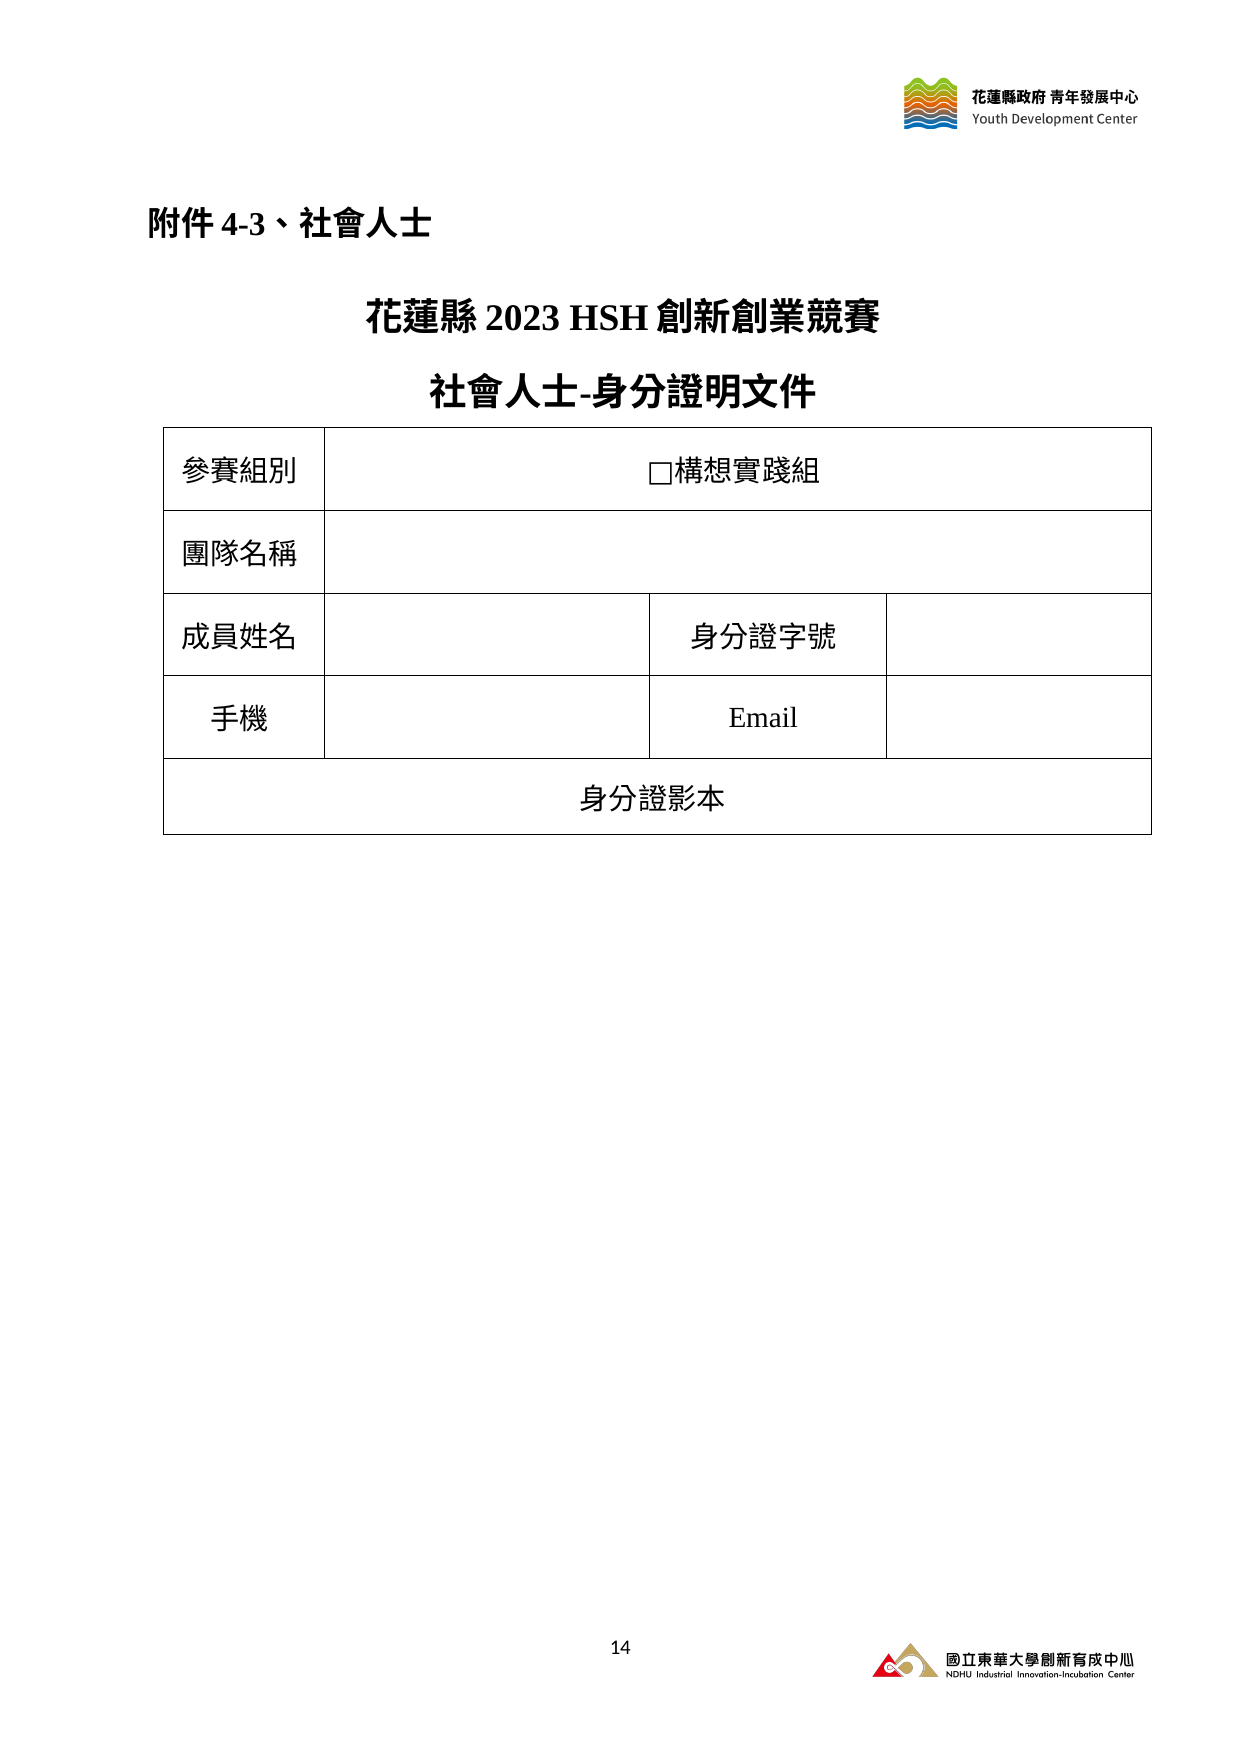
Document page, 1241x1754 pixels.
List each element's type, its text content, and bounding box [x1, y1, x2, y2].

table_cell [325, 594, 649, 675]
table_header 參賽組別 [164, 428, 324, 510]
table_cell 團隊名稱 [164, 511, 324, 592]
table_header □構想實踐組 [325, 428, 1151, 510]
text 附件4-3、社會人士 [148, 183, 1092, 258]
text 社會人士-身分證明文件 [162, 352, 1083, 427]
table_cell 成員姓名 [164, 594, 324, 675]
picture [904, 77, 1138, 129]
table_cell [325, 676, 649, 758]
table_cell [887, 676, 1151, 758]
table_cell 身分證字號 [650, 594, 886, 675]
table_cell [887, 594, 1151, 675]
table_cell [325, 511, 1151, 592]
table_cell 手機 [164, 676, 324, 758]
table_cell Email [650, 676, 886, 758]
text 花蓮縣2023 HSH創新創業競賽 [162, 277, 1083, 352]
picture [866, 1636, 1138, 1681]
table_cell 身分證影本 [164, 759, 1151, 834]
